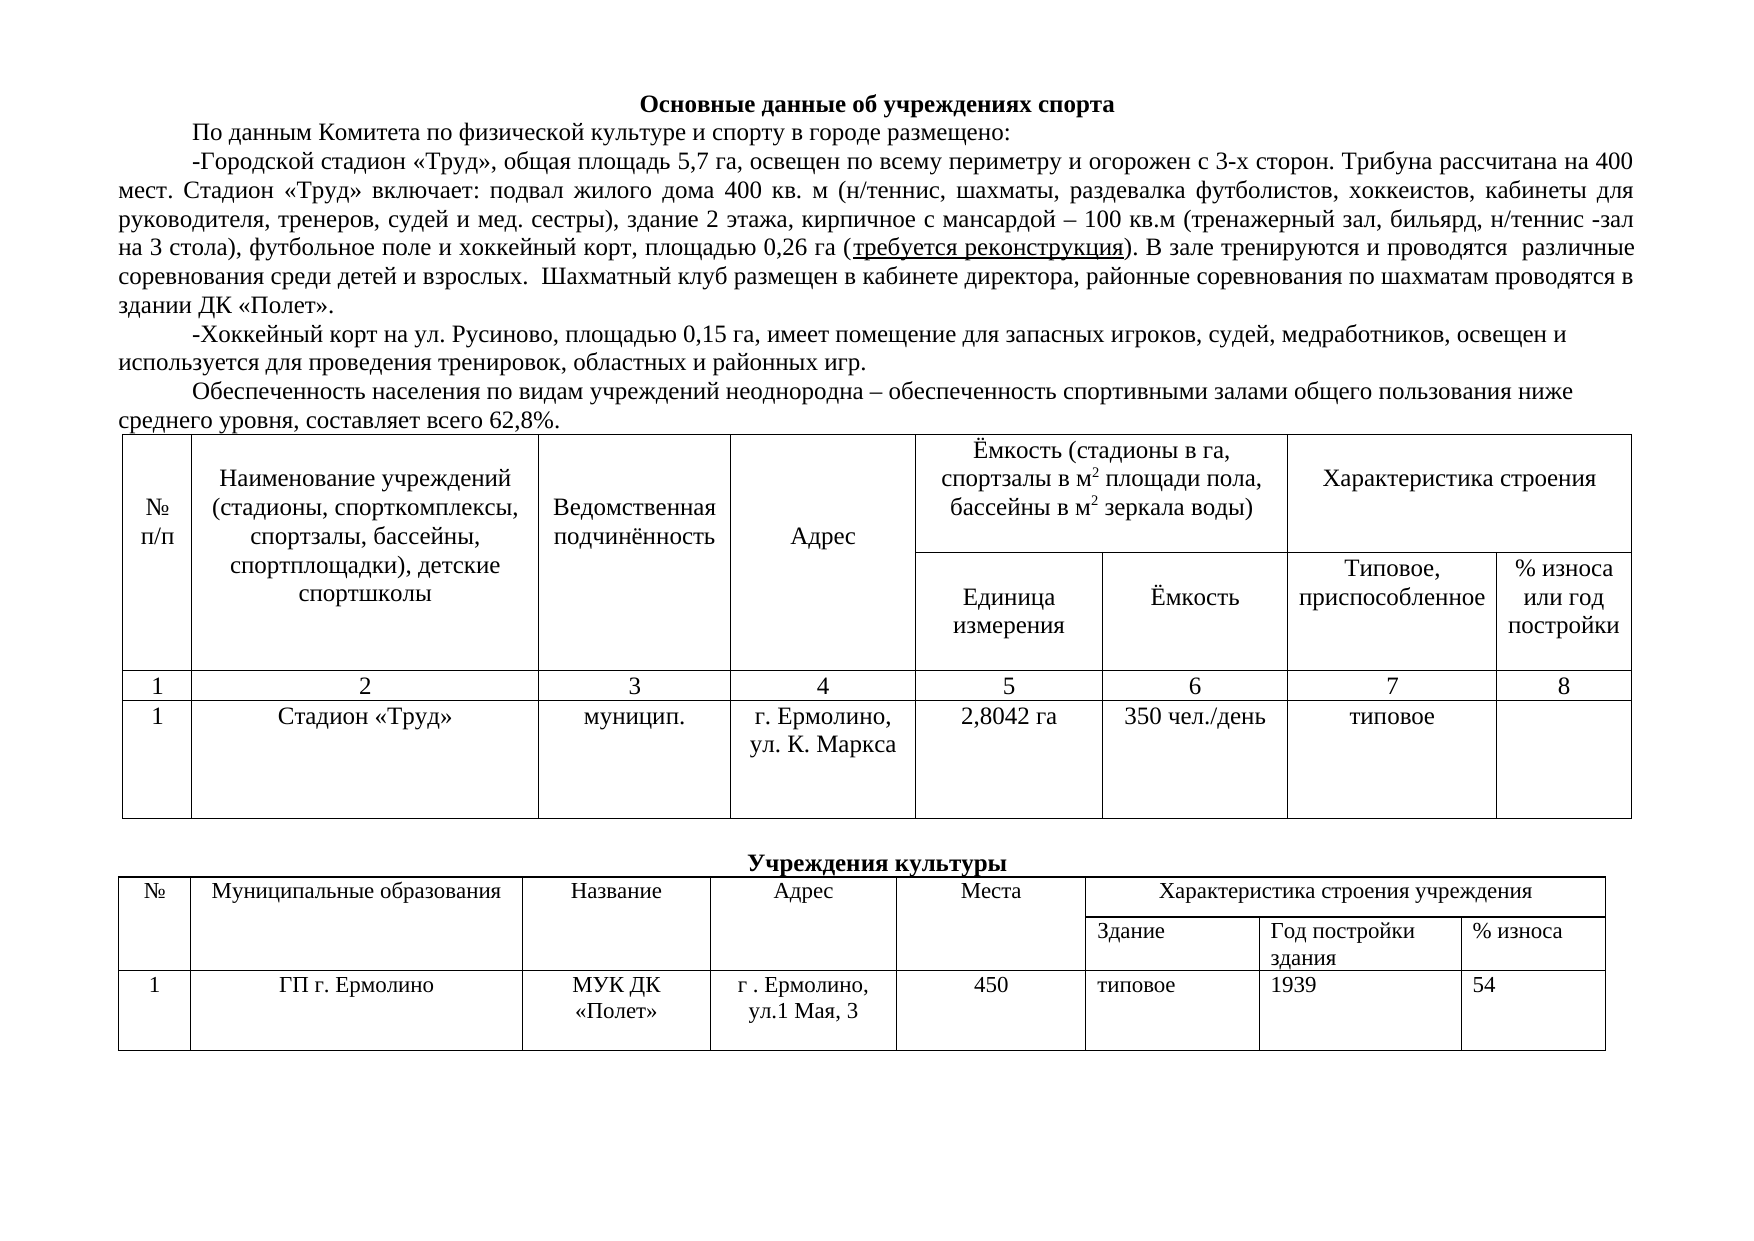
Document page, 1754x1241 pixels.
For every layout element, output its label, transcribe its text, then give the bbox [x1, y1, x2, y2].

table_cell 3 [539, 671, 730, 700]
table_cell 1 [123, 701, 191, 818]
table_cell 7 [1288, 671, 1496, 700]
text Основные данные об учреждениях спорта [118, 89, 1636, 117]
text -Городской стадион «Труд», общая площадь 5,7 га, освещен по всему периметру и огорожен с 3-х сторон. Трибуна рассчитана на 400 мест. Стадион «Труд» включает: подвал жилого дома 400 кв. м (н/теннис, шахматы, раздевалка футболистов, хоккеистов, кабинеты для руководителя, тренеров, судей и мед. сестры), здание 2 этажа, кирпичное с мансардой – 100 кв.м (тренажерный зал, бильярд, н/теннис -зал на 3 стола), футбольное поле и хоккейный корт, площадью 0,26 га (требуется реконструкция). В зале тренируются и проводятся различные соревнования среди детей и взрослых. Шахматный клуб размещен в кабинете директора, районные соревнования по шахматам проводятся в здании ДК «Полет». [118, 146, 1636, 319]
table_cell типовое [1086, 971, 1259, 1050]
table_cell Год постройки здания [1260, 918, 1461, 970]
text По данным Комитета по физической культуре и спорту в городе размещено: [118, 117, 1636, 146]
table_cell ГП г. Ермолино [191, 971, 522, 1050]
table_cell Здание [1086, 918, 1259, 970]
table_cell Стадион «Труд» [192, 701, 538, 818]
table_cell МУК ДК «Полет» [523, 971, 710, 1050]
table_cell 5 [916, 671, 1102, 700]
table_cell 1939 [1260, 971, 1461, 1050]
table_header Характеристика строения учреждения [1086, 878, 1605, 916]
table_header Адрес [731, 435, 915, 670]
table_cell 450 [897, 971, 1085, 1050]
table_cell Единица измерения [916, 553, 1102, 670]
table_cell Типовое, приспособленное [1288, 553, 1496, 670]
table_header Название [523, 878, 710, 970]
table_cell типовое [1288, 701, 1496, 818]
table_header Ёмкость (стадионы в га, спортзалы в м2 площади пола, бассейны в м2 зеркала воды) [916, 435, 1287, 552]
table_cell 1 [123, 671, 191, 700]
text Учреждения культуры [118, 848, 1636, 876]
table_cell 4 [731, 671, 915, 700]
table_cell % износа или год постройки [1497, 553, 1631, 670]
table_header Места [897, 878, 1085, 970]
table_header № п/п [123, 435, 191, 670]
table_cell 8 [1497, 671, 1631, 700]
table_header Муниципальные образования [191, 878, 522, 970]
table_header № [119, 878, 190, 970]
table_header Характеристика строения [1288, 435, 1631, 552]
text Обеспеченность населения по видам учреждений неоднородна – обеспеченность спортивными залами общего пользования ниже среднего уровня, составляет всего 62,8%. [118, 376, 1636, 434]
table_header Ведомственная подчинённость [539, 435, 730, 670]
table_header Наименование учреждений (стадионы, спорткомплексы, спортзалы, бассейны, спортплощадки), детские спортшколы [192, 435, 538, 670]
table_cell 1 [119, 971, 190, 1050]
table_cell г. Ермолино, ул. К. Маркса [731, 701, 915, 818]
table_header Адрес [711, 878, 896, 970]
table_cell 2,8042 га [916, 701, 1102, 818]
table_cell 350 чел./день [1103, 701, 1287, 818]
table_cell г . Ермолино, ул.1 Мая, 3 [711, 971, 896, 1050]
table_cell 2 [192, 671, 538, 700]
table_cell 54 [1462, 971, 1605, 1050]
table_cell 6 [1103, 671, 1287, 700]
table_cell муницип. [539, 701, 730, 818]
table_cell % износа [1462, 918, 1605, 970]
text -Хоккейный корт на ул. Русиново, площадью 0,15 га, имеет помещение для запасных игроков, судей, медработников, освещен и используется для проведения тренировок, областных и районных игр. [118, 319, 1636, 376]
table_cell Ёмкость [1103, 553, 1287, 670]
table_cell [1497, 701, 1631, 818]
